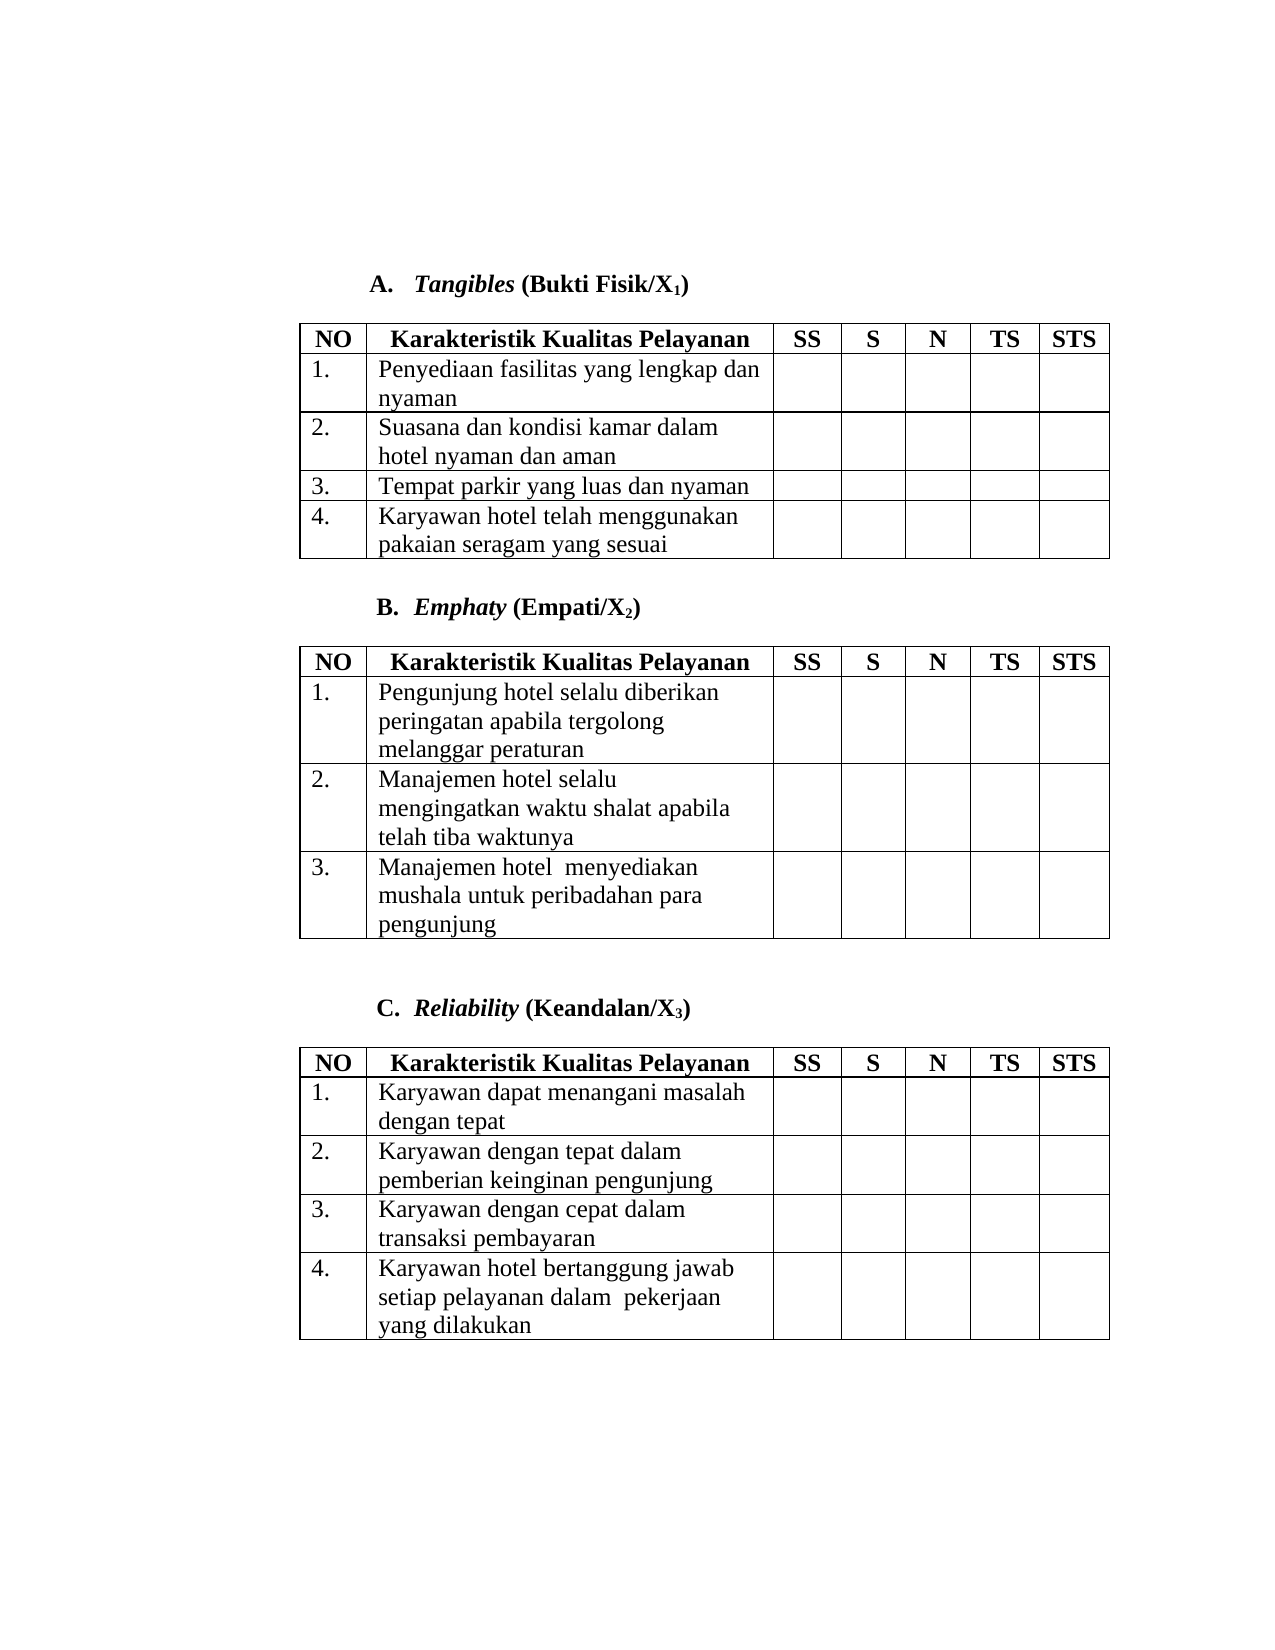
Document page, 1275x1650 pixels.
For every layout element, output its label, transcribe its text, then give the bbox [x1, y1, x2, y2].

table_cell [906, 852, 970, 938]
table_cell [906, 1195, 970, 1252]
table_cell Karyawan dengan tepat dalam pemberian keinginan pengunjung [367, 1136, 773, 1193]
table_header SS [774, 647, 841, 676]
table_cell [774, 764, 841, 851]
table_cell [906, 1136, 970, 1193]
table_cell [906, 1078, 970, 1135]
table_cell [1040, 1078, 1109, 1135]
table_cell 1. [301, 1078, 366, 1135]
table_cell [1040, 413, 1109, 470]
table_cell [971, 413, 1039, 470]
table_cell [971, 354, 1039, 411]
table_cell [774, 471, 841, 500]
table_cell [1040, 852, 1109, 938]
table_cell [971, 1136, 1039, 1193]
table_header Karakteristik Kualitas Pelayanan [367, 324, 773, 353]
table_cell [971, 677, 1039, 763]
table_cell Tempat parkir yang luas dan nyaman [367, 471, 773, 500]
table_cell 1. [301, 677, 366, 763]
table_cell [1040, 501, 1109, 558]
table_cell [1040, 1195, 1109, 1252]
table_cell [906, 501, 970, 558]
table_cell [842, 1253, 905, 1339]
table_header S [842, 1048, 905, 1076]
table_header S [842, 647, 905, 676]
table_cell [842, 852, 905, 938]
table_cell [971, 501, 1039, 558]
table_cell [971, 764, 1039, 851]
table_cell [971, 471, 1039, 500]
table_cell Manajemen hotel menyediakan mushala untuk peribadahan para pengunjung [367, 852, 773, 938]
table_cell [906, 677, 970, 763]
list Emphaty (Empati/X2) [376, 592, 1098, 621]
table_cell 2. [301, 764, 366, 851]
table_header SS [774, 1048, 841, 1076]
table_cell 2. [301, 413, 366, 470]
table_header NO [301, 324, 366, 353]
table_cell [1040, 764, 1109, 851]
list Tangibles (Bukti Fisik/X1) [369, 269, 1098, 298]
table_cell [774, 1078, 841, 1135]
table_header STS [1040, 324, 1109, 353]
table_cell [774, 1253, 841, 1339]
table_cell Karyawan dengan cepat dalam transaksi pembayaran [367, 1195, 773, 1252]
table_cell [906, 764, 970, 851]
list Reliability (Keandalan/X3) [376, 993, 1098, 1022]
table_cell [906, 354, 970, 411]
table_cell Karyawan hotel bertanggung jawab setiap pelayanan dalam pekerjaan yang dilakukan [367, 1253, 773, 1339]
table_cell [774, 677, 841, 763]
table_header STS [1040, 1048, 1109, 1076]
table_cell [971, 1078, 1039, 1135]
table_cell 2. [301, 1136, 366, 1193]
table_header Karakteristik Kualitas Pelayanan [367, 647, 773, 676]
table_cell Manajemen hotel selalu mengingatkan waktu shalat apabila telah tiba waktunya [367, 764, 773, 851]
table_cell 3. [301, 471, 366, 500]
table_header NO [301, 647, 366, 676]
table_cell 1. [301, 354, 366, 411]
table_header SS [774, 324, 841, 353]
table_cell [774, 413, 841, 470]
table_cell [774, 1136, 841, 1193]
table_cell [842, 413, 905, 470]
table_header S [842, 324, 905, 353]
table_cell Karyawan hotel telah menggunakan pakaian seragam yang sesuai [367, 501, 773, 558]
table_cell [1040, 1253, 1109, 1339]
table_header Karakteristik Kualitas Pelayanan [367, 1048, 773, 1076]
table_cell [842, 1078, 905, 1135]
table_cell 3. [301, 1195, 366, 1252]
table_header TS [971, 1048, 1039, 1076]
table_cell [1040, 471, 1109, 500]
table_cell Suasana dan kondisi kamar dalam hotel nyaman dan aman [367, 413, 773, 470]
table_header N [906, 324, 970, 353]
table_cell 3. [301, 852, 366, 938]
table_cell 4. [301, 1253, 366, 1339]
table_cell [906, 471, 970, 500]
table_cell [971, 852, 1039, 938]
table_header NO [301, 1048, 366, 1076]
table_cell [1040, 354, 1109, 411]
table_cell [971, 1253, 1039, 1339]
table_cell [971, 1195, 1039, 1252]
table_cell [842, 471, 905, 500]
table_header TS [971, 324, 1039, 353]
table_cell Pengunjung hotel selalu diberikan peringatan apabila tergolong melanggar peraturan [367, 677, 773, 763]
table_header STS [1040, 647, 1109, 676]
table_cell [1040, 1136, 1109, 1193]
table_cell 4. [301, 501, 366, 558]
table_cell [1040, 677, 1109, 763]
table_header N [906, 1048, 970, 1076]
table_cell [842, 1136, 905, 1193]
table_cell Penyediaan fasilitas yang lengkap dan nyaman [367, 354, 773, 411]
table_cell [906, 1253, 970, 1339]
table_cell Karyawan dapat menangani masalah dengan tepat [367, 1078, 773, 1135]
table_cell [774, 501, 841, 558]
table_header TS [971, 647, 1039, 676]
table_cell [774, 354, 841, 411]
table_cell [774, 852, 841, 938]
table_cell [906, 413, 970, 470]
table_cell [842, 354, 905, 411]
table_cell [774, 1195, 841, 1252]
table_cell [842, 677, 905, 763]
table_cell [842, 1195, 905, 1252]
table_cell [842, 764, 905, 851]
table_cell [842, 501, 905, 558]
table_header N [906, 647, 970, 676]
